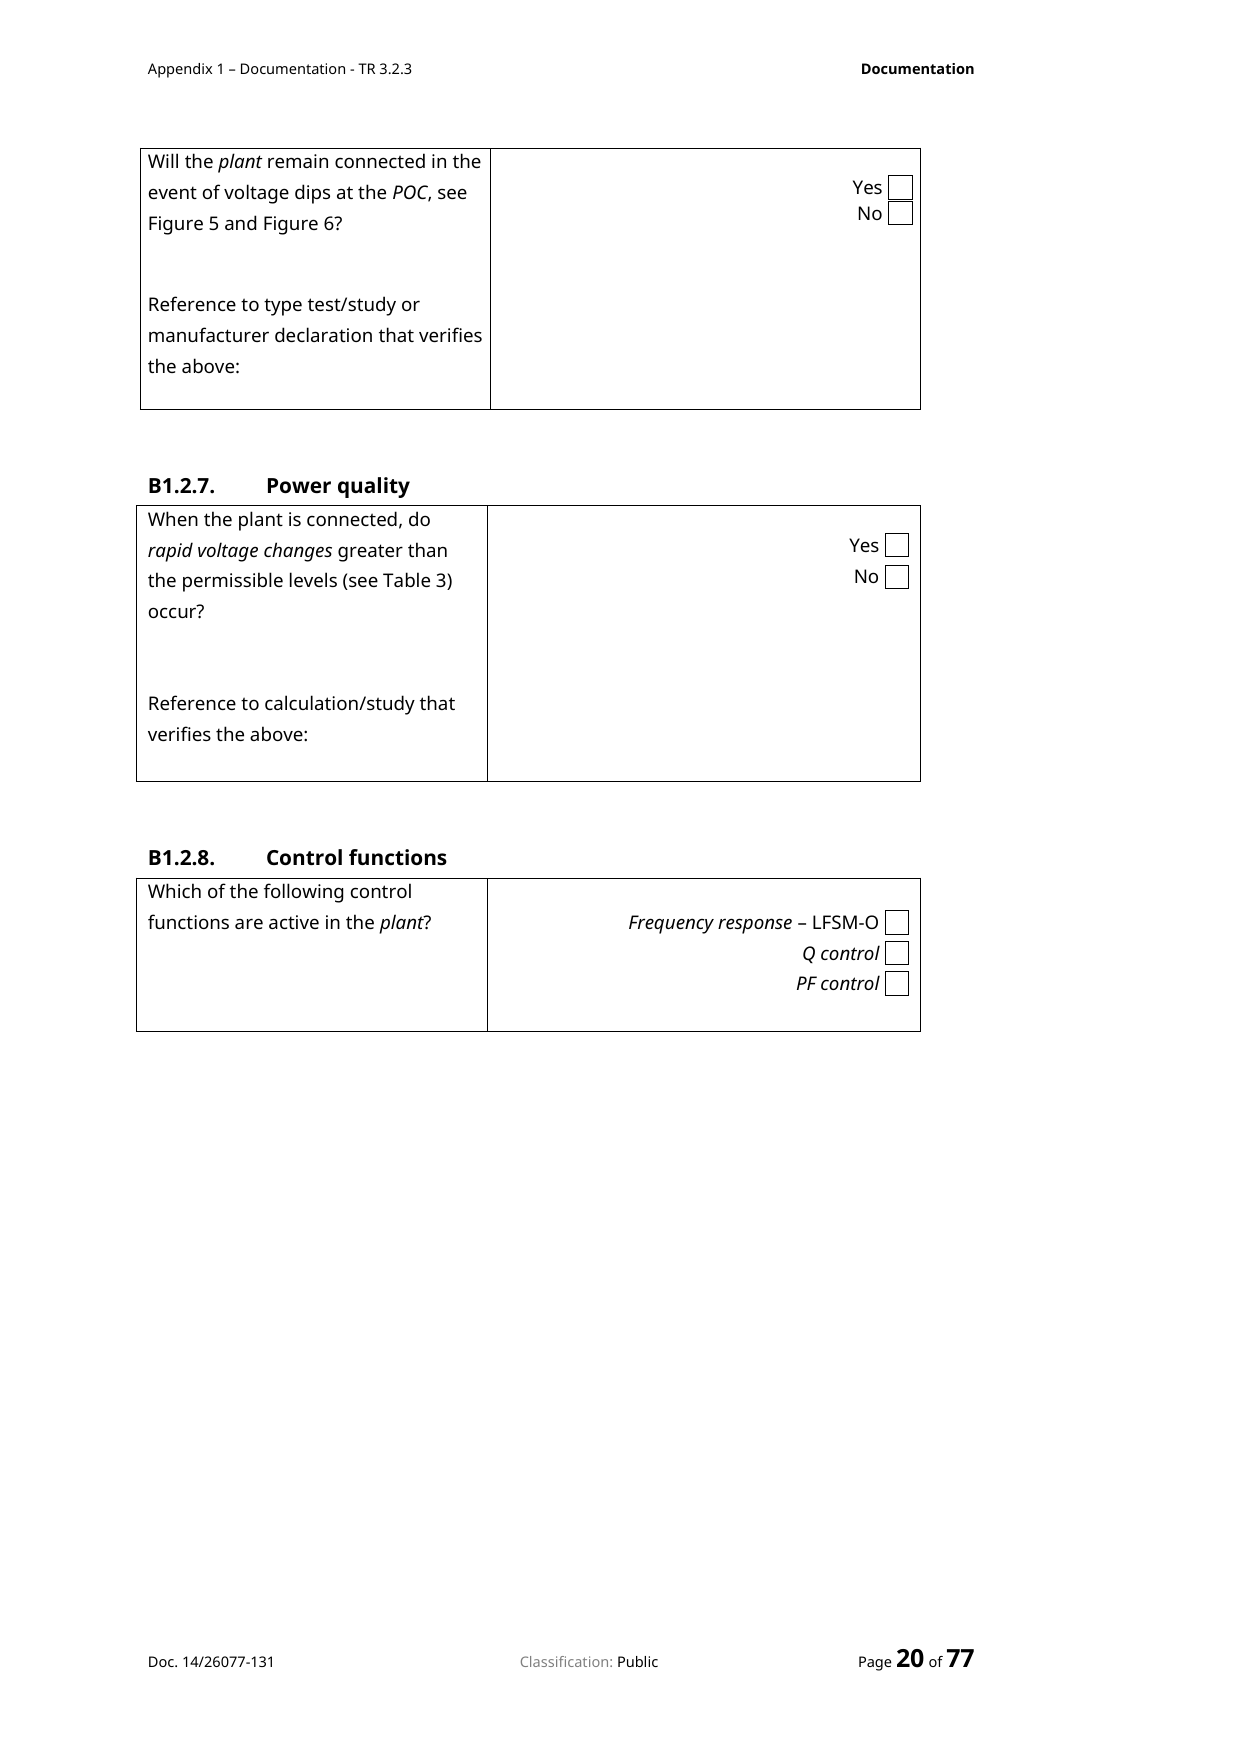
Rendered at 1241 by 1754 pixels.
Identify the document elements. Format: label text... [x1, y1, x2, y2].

table_header When the plant is connected, do rapid voltage changes greater than the permissible levels (see Table 3) occur? Reference to calculation/study that verifies the above: [137, 506, 487, 781]
subtitle Control functions [148, 843, 915, 872]
table_header Yes No [491, 149, 920, 409]
subtitle Power quality [148, 471, 915, 500]
table_header Which of the following control functions are active in the plant? [137, 879, 487, 1031]
table_header Yes No [488, 506, 920, 781]
table_header Frequency response – LFSM-O Q control PF control [488, 879, 920, 1031]
table_header Will the plant remain connected in the event of voltage dips at the POC, see Figure 5 and Figure 6? Reference to type test/study or manufacturer declaration that verifies the above: [141, 149, 490, 409]
